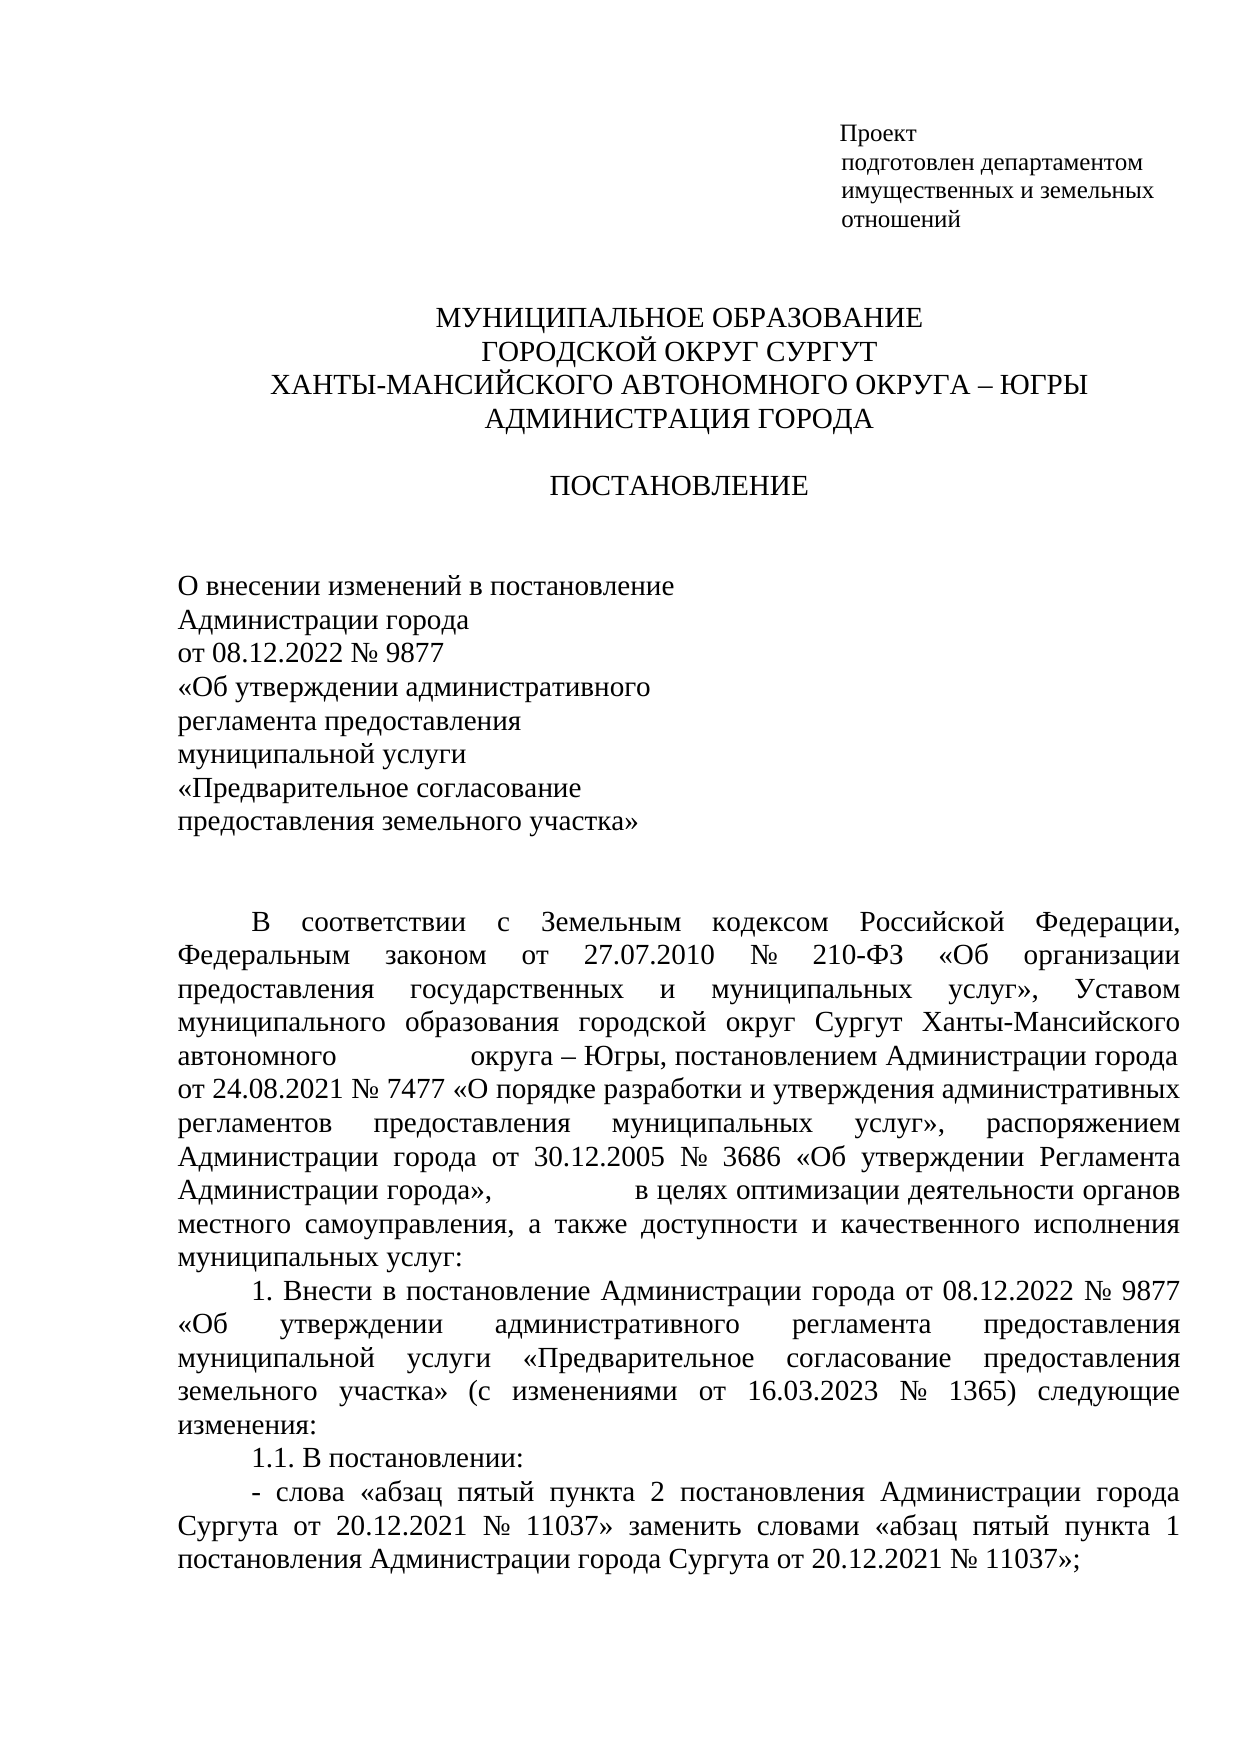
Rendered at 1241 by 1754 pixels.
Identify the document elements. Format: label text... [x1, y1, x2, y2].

text ХАНТЫ-МАНСИЙСКОГО АВТОНОМНОГО ОКРУГА – ЮГРЫ [177, 367, 1181, 401]
text «Предварительное согласование [177, 770, 1181, 803]
text предоставления земельного участка» [177, 803, 1181, 837]
text ПОСТАНОВЛЕНИЕ [177, 468, 1181, 501]
text регламента предоставления [177, 703, 1181, 736]
text АДМИНИСТРАЦИЯ ГОРОДА [177, 401, 1181, 434]
text подготовлен департаментом имущественных и земельных [841, 147, 1181, 204]
text Администрации города [177, 602, 1181, 636]
text 1. Внести в постановление Администрации города от 08.12.2022 № 9877 «Об утверждении административного регламента предоставления муниципальной услуги «Предварительное согласование предоставления земельного участка» (с изменениями от 16.03.2023 № 1365) следующие изменения: [177, 1273, 1181, 1441]
text «Об утверждении административного [177, 669, 1181, 703]
text муниципальной услуги [177, 736, 1181, 770]
text Проект [767, 118, 1181, 147]
text ГОРОДСКОЙ ОКРУГ СУРГУТ [177, 334, 1181, 367]
text отношений [841, 204, 1181, 233]
text - слова «абзац пятый пункта 2 постановления Администрации города Сургута от 20.12.2021 № 11037» заменить словами «абзац пятый пункта 1 постановления Администрации города Сургута от 20.12.2021 № 11037»; [177, 1474, 1181, 1575]
text от 08.12.2022 № 9877 [177, 636, 1181, 669]
text О внесении изменений в постановление [177, 568, 1181, 602]
text В соответствии с Земельным кодексом Российской Федерации, Федеральным законом от 27.07.2010 № 210-ФЗ «Об организации предоставления государственных и муниципальных услуг», Уставом муниципального образования городской округ Сургут Ханты-Мансийского автономного округа – Югры, постановлением Администрации города от 24.08.2021 № 7477 «О порядке разработки и утверждения административных регламентов предоставления муниципальных услуг», распоряжением Администрации города от 30.12.2005 № 3686 «Об утверждении Регламента Администрации города», в целях оптимизации деятельности органов местного самоуправления, а также доступности и качественного исполнения муниципальных услуг: [177, 904, 1181, 1273]
text 1.1. В постановлении: [177, 1441, 1181, 1474]
text МУНИЦИПАЛЬНОЕ ОБРАЗОВАНИЕ [177, 300, 1181, 334]
